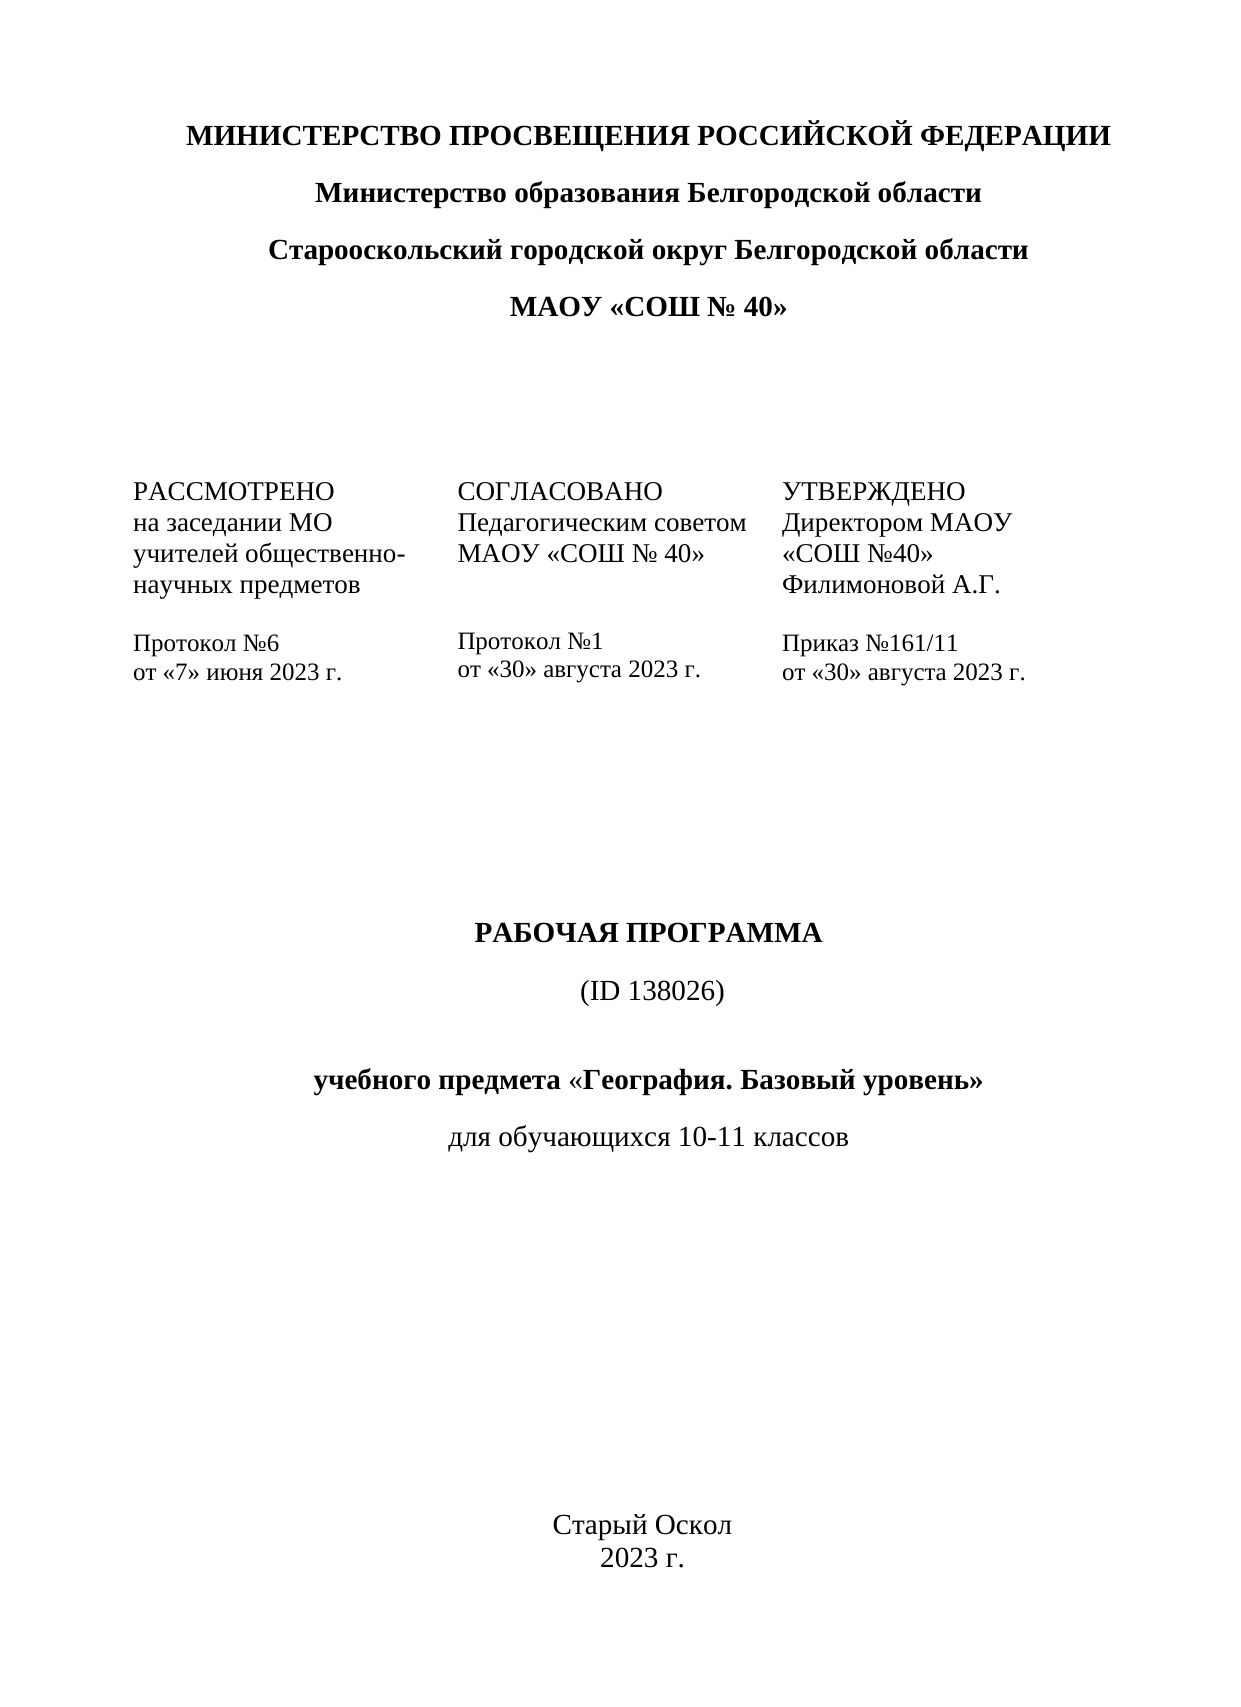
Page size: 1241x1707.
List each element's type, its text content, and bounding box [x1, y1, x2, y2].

table_header РАССМОТРЕНО на заседании МО учителей общественно-научных предметов Протокол №6 от «7» июня 2023 г. [122, 475, 446, 714]
text (ID 138026) [145, 973, 1152, 1006]
text Старооскольский городской округ Белгородской области [145, 232, 1152, 266]
text Старый Оскол [133, 1507, 1152, 1541]
text МАОУ «СОШ № 40» [145, 289, 1152, 323]
text для обучающихся 10-11 классов [145, 1119, 1152, 1152]
text учебного предмета «География. Базовый уровень» [145, 1062, 1152, 1095]
text МИНИСТЕРСТВО ПРОСВЕЩЕНИЯ РОССИЙСКОЙ ФЕДЕРАЦИИ [145, 118, 1152, 152]
table_header УТВЕРЖДЕНО Директором МАОУ «СОШ №40» Филимоновой А.Г. Приказ №161/11 от «30» августа 2023 г. [771, 475, 1095, 714]
text РАБОЧАЯ ПРОГРАММА [145, 916, 1152, 949]
text Министерство образования Белгородской области [145, 175, 1152, 209]
table_header СОГЛАСОВАНО Педагогическим советом МАОУ «СОШ № 40» Протокол №1 от «30» августа 2023 г. [446, 475, 771, 714]
text 2023 г. [133, 1541, 1152, 1574]
